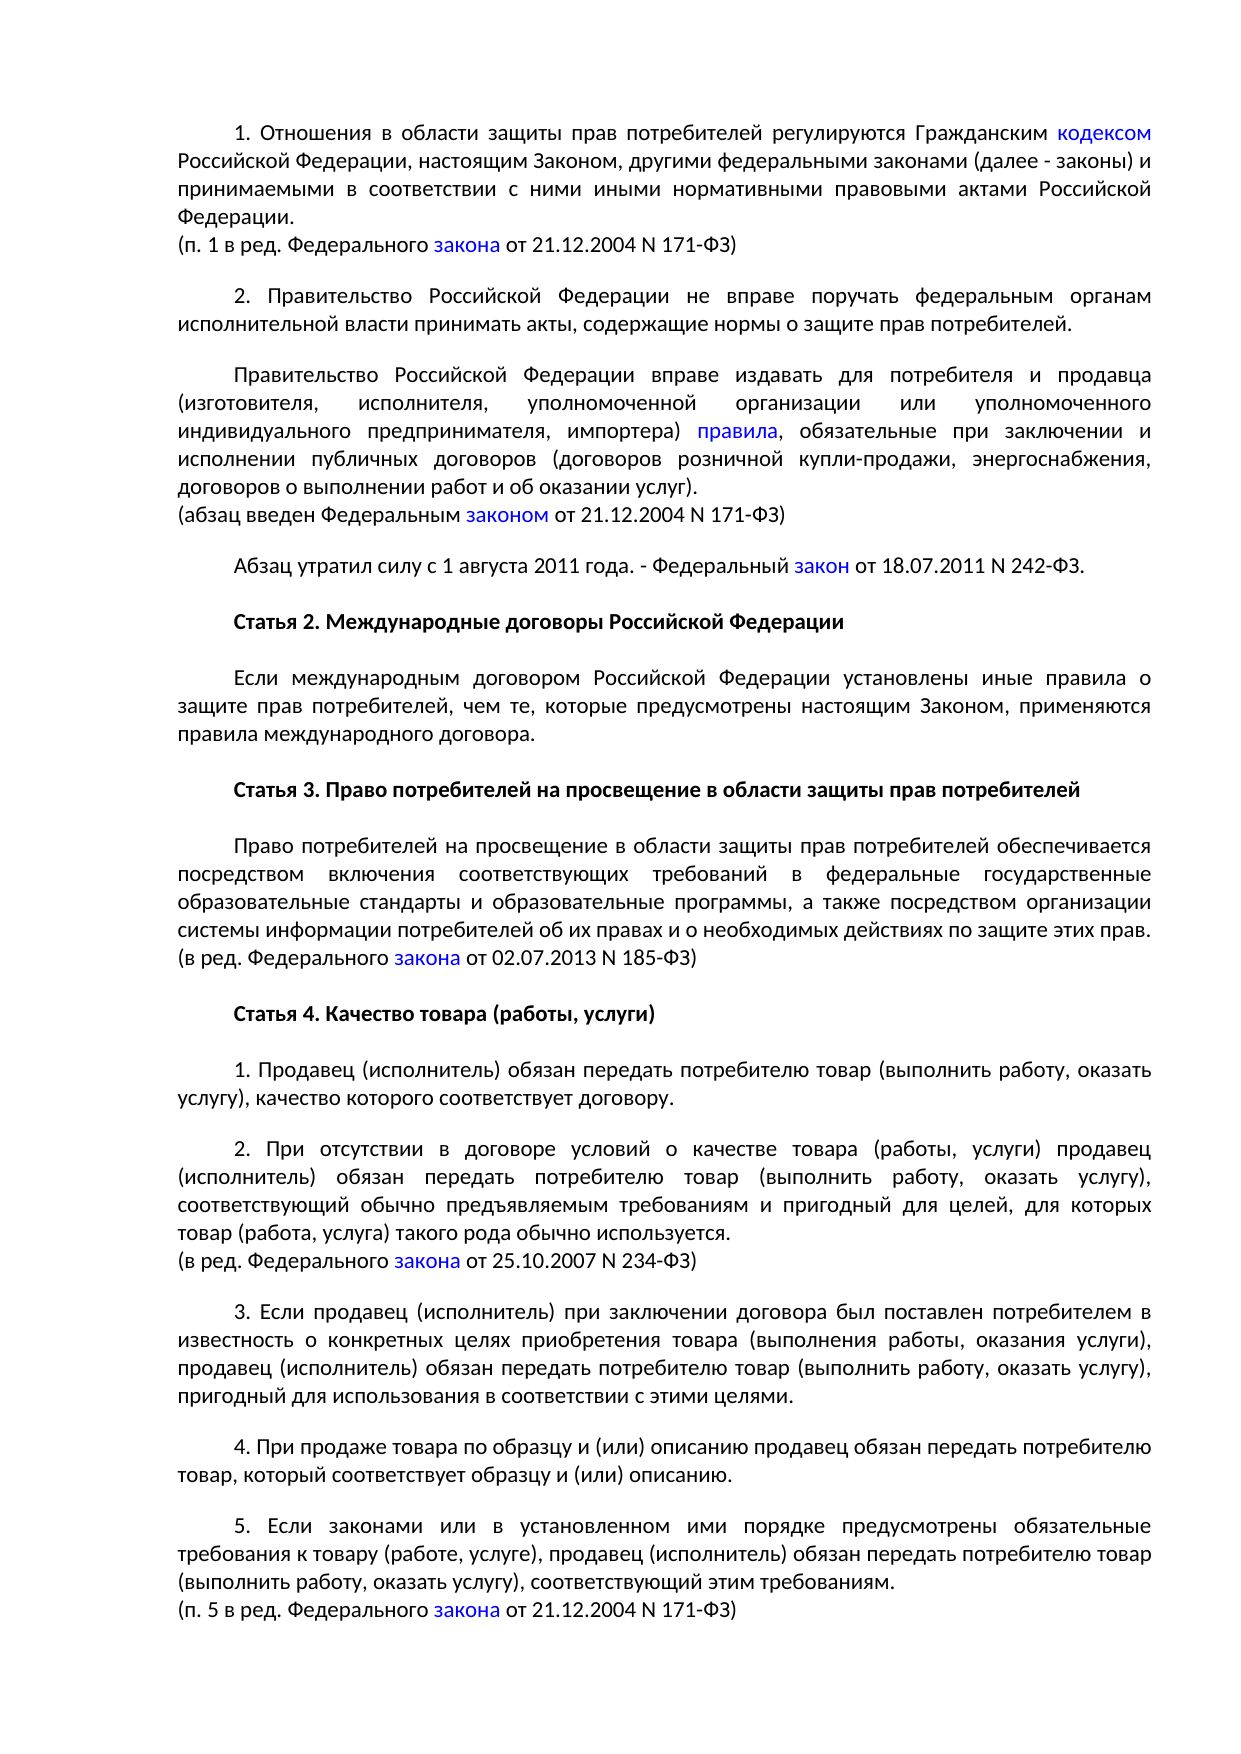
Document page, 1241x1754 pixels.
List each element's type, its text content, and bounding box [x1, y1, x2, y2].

text 2. При отсутствии в договоре условий о качестве товара (работы, услуги) продавец (исполнитель) обязан передать потребителю товар (выполнить работу, оказать услугу), соответствующий обычно предъявляемым требованиям и пригодный для целей, для которых товар (работа, услуга) такого рода обычно используется. [177, 1134, 1152, 1247]
text 1. Продавец (исполнитель) обязан передать потребителю товар (выполнить работу, оказать услугу), качество которого соответствует договору. [177, 1056, 1152, 1112]
text 4. При продаже товара по образцу и (или) описанию продавец обязан передать потребителю товар, который соответствует образцу и (или) описанию. [177, 1432, 1152, 1488]
text (п. 5 в ред. Федерального закона от 21.12.2004 N 171-ФЗ) [177, 1596, 1152, 1623]
text 1. Отношения в области защиты прав потребителей регулируются Гражданским кодексом Российской Федерации, настоящим Законом, другими федеральными законами (далее - законы) и принимаемыми в соответствии с ними иными нормативными правовыми актами Российской Федерации. [177, 118, 1152, 230]
title Статья 3. Право потребителей на просвещение в области защиты прав потребителей [177, 775, 1152, 803]
text 3. Если продавец (исполнитель) при заключении договора был поставлен потребителем в известность о конкретных целях приобретения товара (выполнения работы, оказания услуги), продавец (исполнитель) обязан передать потребителю товар (выполнить работу, оказать услугу), пригодный для использования в соответствии с этими целями. [177, 1297, 1152, 1409]
text Право потребителей на просвещение в области защиты прав потребителей обеспечивается посредством включения соответствующих требований в федеральные государственные образовательные стандарты и образовательные программы, а также посредством организации системы информации потребителей об их правах и о необходимых действиях по защите этих прав. [177, 831, 1152, 943]
text Если международным договором Российской Федерации установлены иные правила о защите прав потребителей, чем те, которые предусмотрены настоящим Законом, применяются правила международного договора. [177, 663, 1152, 747]
title Статья 2. Международные договоры Российской Федерации [177, 607, 1152, 635]
text (в ред. Федерального закона от 02.07.2013 N 185-ФЗ) [177, 943, 1152, 971]
text Абзац утратил силу с 1 августа 2011 года. - Федеральный закон от 18.07.2011 N 242-ФЗ. [177, 551, 1152, 579]
title Статья 4. Качество товара (работы, услуги) [177, 999, 1152, 1027]
text (в ред. Федерального закона от 25.10.2007 N 234-ФЗ) [177, 1247, 1152, 1274]
text (абзац введен Федеральным законом от 21.12.2004 N 171-ФЗ) [177, 500, 1152, 528]
text Правительство Российской Федерации вправе издавать для потребителя и продавца (изготовителя, исполнителя, уполномоченной организации или уполномоченного индивидуального предпринимателя, импортера) правила, обязательные при заключении и исполнении публичных договоров (договоров розничной купли-продажи, энергоснабжения, договоров о выполнении работ и об оказании услуг). [177, 360, 1152, 500]
text 2. Правительство Российской Федерации не вправе поручать федеральным органам исполнительной власти принимать акты, содержащие нормы о защите прав потребителей. [177, 281, 1152, 337]
text 5. Если законами или в установленном ими порядке предусмотрены обязательные требования к товару (работе, услуге), продавец (исполнитель) обязан передать потребителю товар (выполнить работу, оказать услугу), соответствующий этим требованиям. [177, 1511, 1152, 1596]
text (п. 1 в ред. Федерального закона от 21.12.2004 N 171-ФЗ) [177, 230, 1152, 258]
